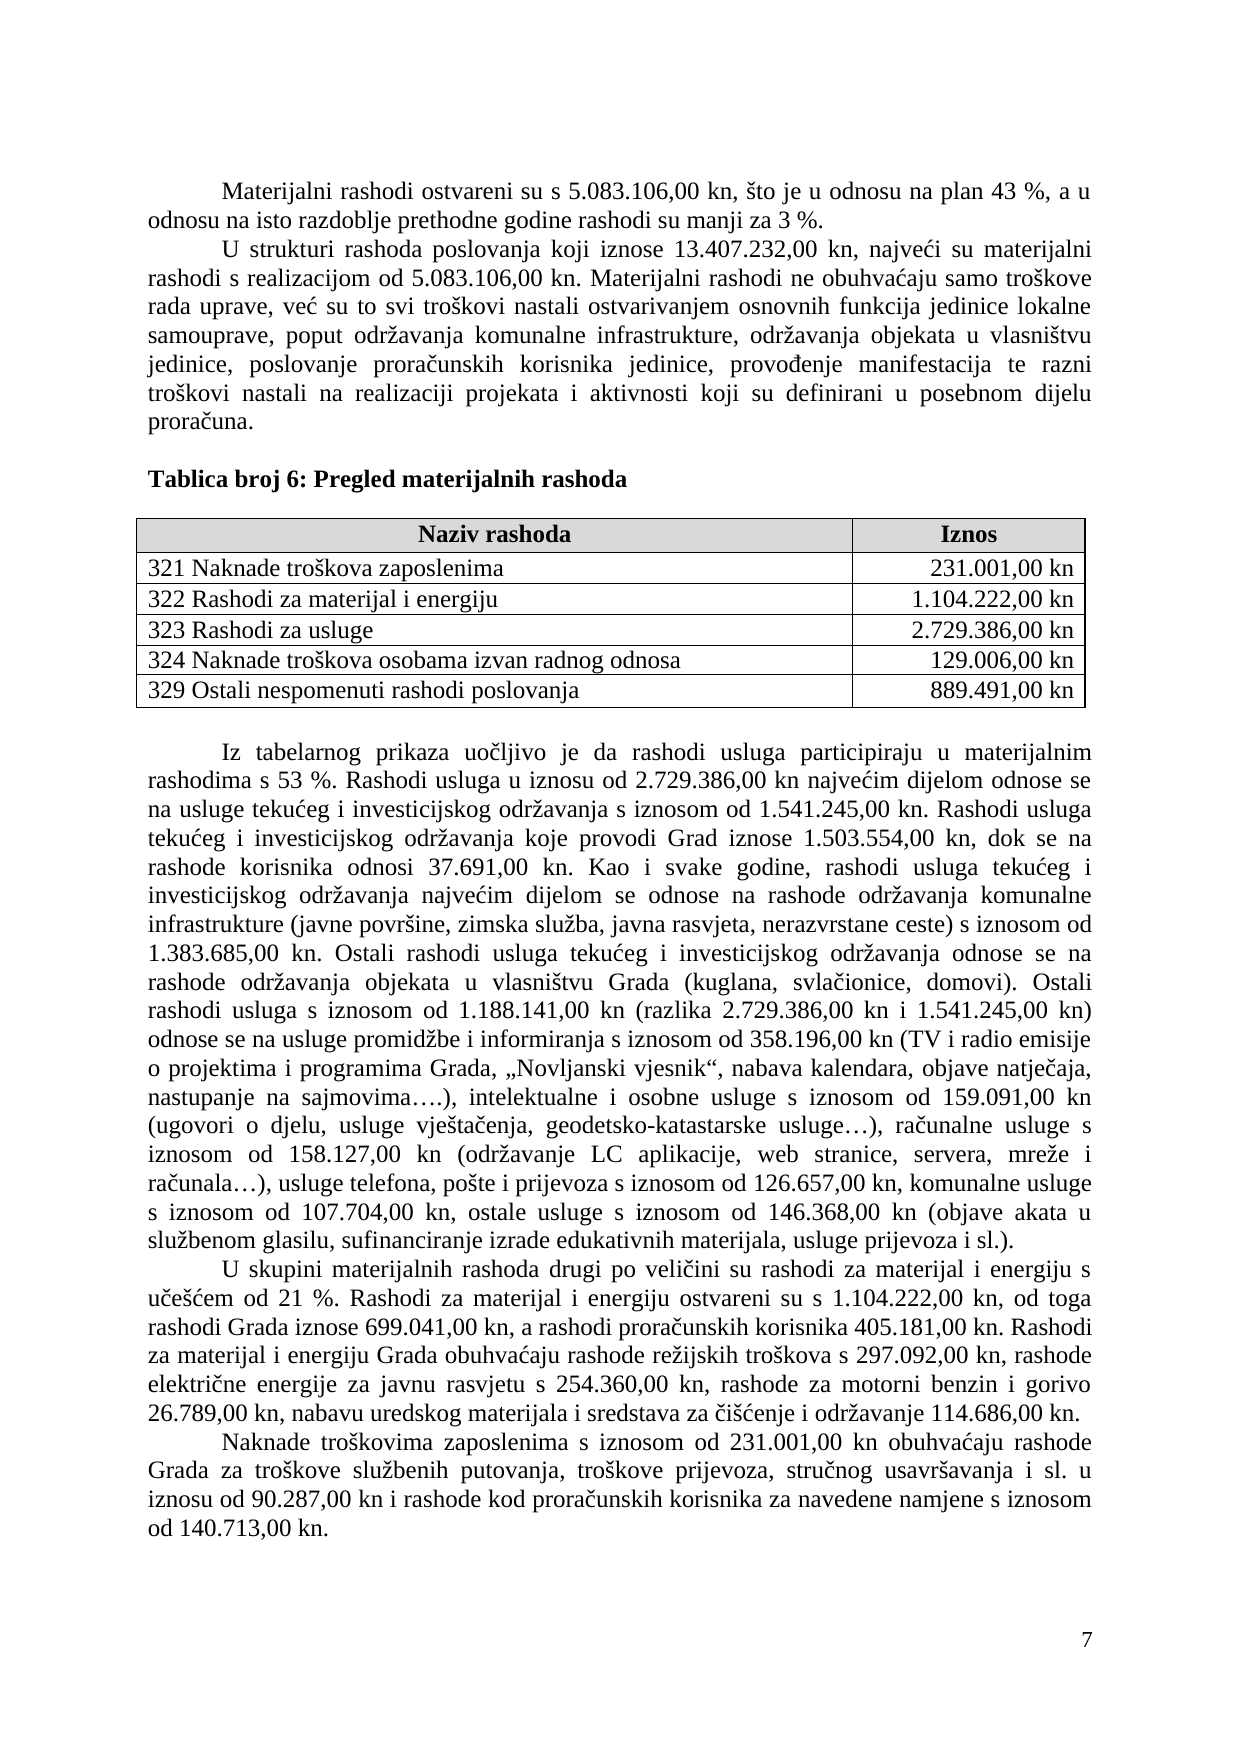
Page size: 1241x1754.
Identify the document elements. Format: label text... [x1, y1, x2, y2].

table_cell 129.006,00 kn [853, 646, 1084, 674]
text Naknade troškovima zaposlenima s iznosom od 231.001,00 kn obuhvaćaju rashode Grada za troškove službenih putovanja, troškove prijevoza, stručnog usavršavanja i sl. u iznosu od 90.287,00 kn i rashode kod proračunskih korisnika za navedene namjene s iznosom od 140.713,00 kn. [148, 1427, 1093, 1542]
table_cell 1.104.222,00 kn [853, 584, 1084, 614]
text U strukturi rashoda poslovanja koji iznose 13.407.232,00 kn, najveći su materijalni rashodi s realizacijom od 5.083.106,00 kn. Materijalni rashodi ne obuhvaćaju samo troškove rada uprave, već su to svi troškovi nastali ostvarivanjem osnovnih funkcija jedinice lokalne samouprave, poput održavanja komunalne infrastrukture, održavanja objekata u vlasništvu jedinice, poslovanje proračunskih korisnika jedinice, provođenje manifestacija te razni troškovi nastali na realizaciji projekata i aktivnosti koji su definirani u posebnom dijelu proračuna. [148, 234, 1093, 435]
table_header Iznos [853, 519, 1084, 552]
table_cell 323 Rashodi za usluge [137, 615, 852, 644]
table_cell 324 Naknade troškova osobama izvan radnog odnosa [137, 646, 852, 674]
table_cell 889.491,00 kn [853, 675, 1084, 707]
text Iz tabelarnog prikaza uočljivo je da rashodi usluga participiraju u materijalnim rashodima s 53 %. Rashodi usluga u iznosu od 2.729.386,00 kn najvećim dijelom odnose se na usluge tekućeg i investicijskog održavanja s iznosom od 1.541.245,00 kn. Rashodi usluga tekućeg i investicijskog održavanja koje provodi Grad iznose 1.503.554,00 kn, dok se na rashode korisnika odnosi 37.691,00 kn. Kao i svake godine, rashodi usluga tekućeg i investicijskog održavanja najvećim dijelom se odnose na rashode održavanja komunalne infrastrukture (javne površine, zimska služba, javna rasvjeta, nerazvrstane ceste) s iznosom od 1.383.685,00 kn. Ostali rashodi usluga tekućeg i investicijskog održavanja odnose se na rashode održavanja objekata u vlasništvu Grada (kuglana, svlačionice, domovi). Ostali rashodi usluga s iznosom od 1.188.141,00 kn (razlika 2.729.386,00 kn i 1.541.245,00 kn) odnose se na usluge promidžbe i informiranja s iznosom od 358.196,00 kn (TV i radio emisije o projektima i programima Grada, „Novljanski vjesnik“, nabava kalendara, objave natječaja, nastupanje na sajmovima….), intelektualne i osobne usluge s iznosom od 159.091,00 kn (ugovori o djelu, usluge vještačenja, geodetsko-katastarske usluge…), računalne usluge s iznosom od 158.127,00 kn (održavanje LC aplikacije, web stranice, servera, mreže i računala…), usluge telefona, pošte i prijevoza s iznosom od 126.657,00 kn, komunalne usluge s iznosom od 107.704,00 kn, ostale usluge s iznosom od 146.368,00 kn (objave akata u službenom glasilu, sufinanciranje izrade edukativnih materijala, usluge prijevoza i sl.). [148, 737, 1093, 1254]
table_cell 2.729.386,00 kn [853, 615, 1084, 644]
table_cell 231.001,00 kn [853, 553, 1084, 583]
text U skupini materijalnih rashoda drugi po veličini su rashodi za materijal i energiju s učešćem od 21 %. Rashodi za materijal i energiju ostvareni su s 1.104.222,00 kn, od toga rashodi Grada iznose 699.041,00 kn, a rashodi proračunskih korisnika 405.181,00 kn. Rashodi za materijal i energiju Grada obuhvaćaju rashode režijskih troškova s 297.092,00 kn, rashode električne energije za javnu rasvjetu s 254.360,00 kn, rashode za motorni benzin i gorivo 26.789,00 kn, nabavu uredskog materijala i sredstava za čišćenje i održavanje 114.686,00 kn. [148, 1254, 1093, 1427]
table_cell 329 Ostali nespomenuti rashodi poslovanja [137, 675, 852, 707]
text Materijalni rashodi ostvareni su s 5.083.106,00 kn, što je u odnosu na plan 43 %, a u odnosu na isto razdoblje prethodne godine rashodi su manji za 3 %. [148, 176, 1093, 234]
table_header Naziv rashoda [137, 519, 852, 552]
text Tablica broj 6: Pregled materijalnih rashoda [148, 464, 1093, 493]
table_cell 321 Naknade troškova zaposlenima [137, 553, 852, 583]
table_cell 322 Rashodi za materijal i energiju [137, 584, 852, 614]
